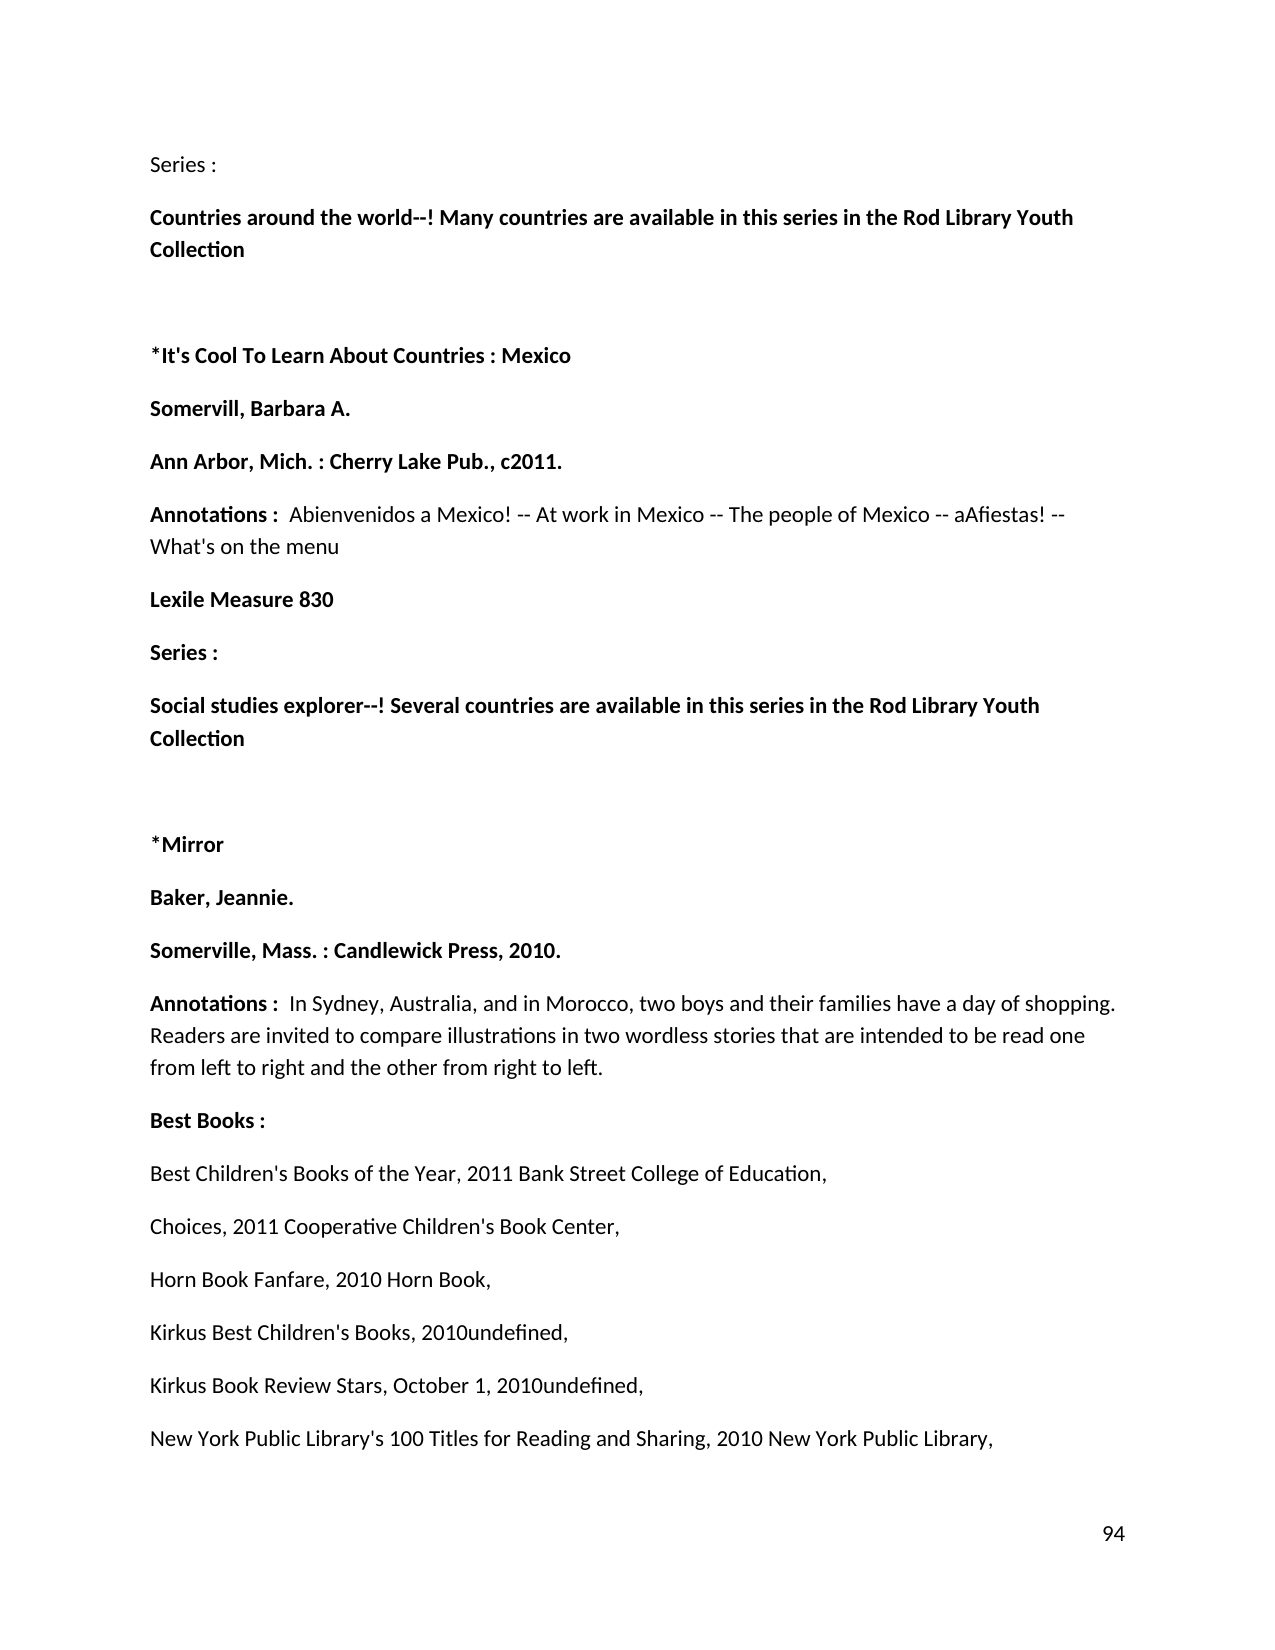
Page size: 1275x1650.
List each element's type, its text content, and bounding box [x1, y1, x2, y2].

text Horn Book Fanfare, 2010 Horn Book, [150, 1265, 1125, 1293]
text Social studies explorer--! Several countries are available in this series in the Rod Library Youth Collection [150, 692, 1125, 752]
text New York Public Library's 100 Titles for Reading and Sharing, 2010 New York Public Library, [150, 1424, 1125, 1452]
text Choices, 2011 Cooperative Children's Book Center, [150, 1212, 1125, 1240]
text Series : [150, 638, 1125, 667]
text Somerville, Mass. : Candlewick Press, 2010. [150, 936, 1125, 964]
text *It's Cool To Learn About Countries : Mexico [150, 341, 1125, 369]
text Best Books : [150, 1106, 1125, 1134]
text Kirkus Book Review Stars, October 1, 2010undefined, [150, 1371, 1125, 1399]
text Best Children's Books of the Year, 2011 Bank Street College of Education, [150, 1159, 1125, 1187]
text Annotations : In Sydney, Australia, and in Morocco, two boys and their families have a day of shopping. Readers are invited to compare illustrations in two wordless stories that are intended to be read one from left to right and the other from right to left. [150, 989, 1125, 1081]
text Annotations : Abienvenidos a Mexico! -- At work in Mexico -- The people of Mexico -- aAfiestas! -- What's on the menu [150, 500, 1125, 561]
text Kirkus Best Children's Books, 2010undefined, [150, 1318, 1125, 1346]
text Countries around the world--! Many countries are available in this series in the Rod Library Youth Collection [150, 203, 1125, 263]
text *Mirror [150, 830, 1125, 858]
text Baker, Jeannie. [150, 883, 1125, 911]
text Ann Arbor, Mich. : Cherry Lake Pub., c2011. [150, 447, 1125, 475]
text Somervill, Barbara A. [150, 394, 1125, 422]
text Lexile Measure 830 [150, 586, 1125, 613]
text Series : [150, 150, 1125, 178]
